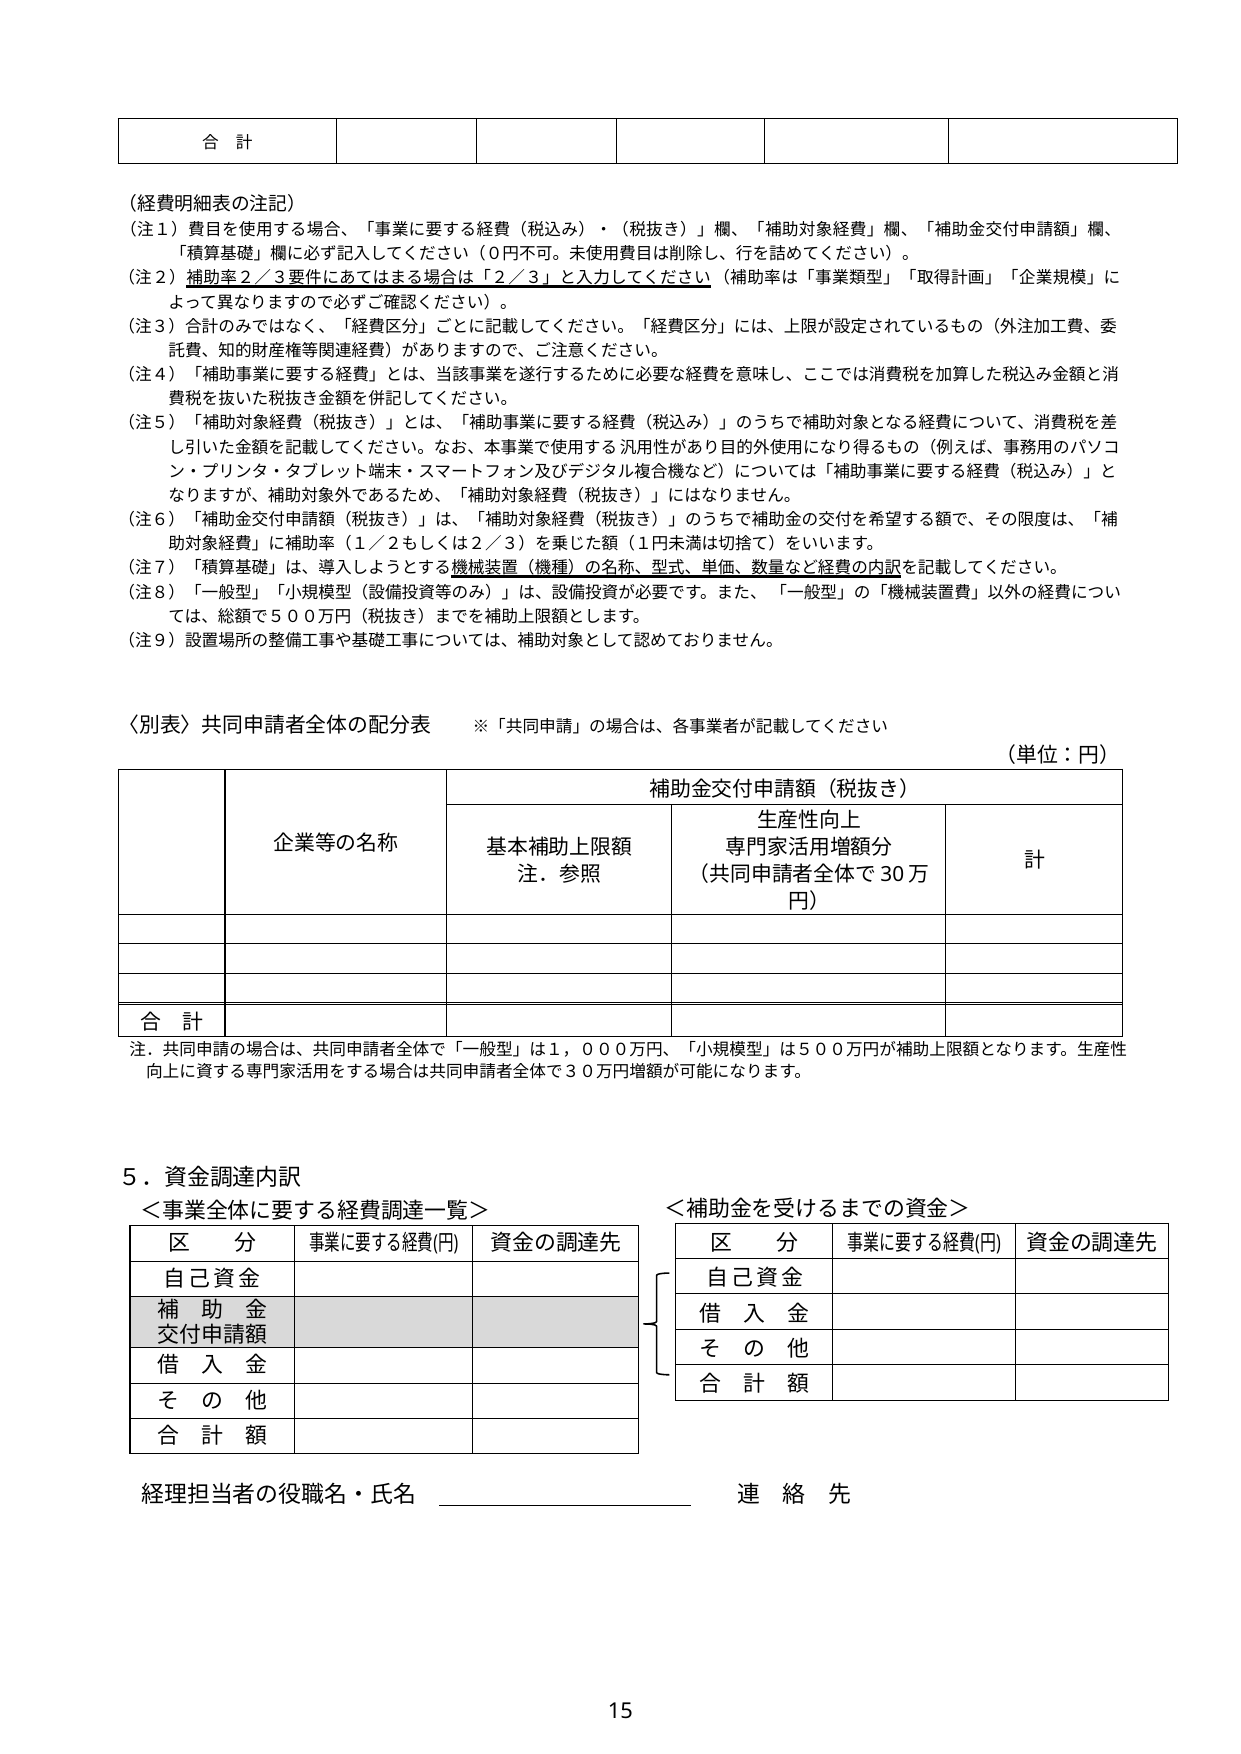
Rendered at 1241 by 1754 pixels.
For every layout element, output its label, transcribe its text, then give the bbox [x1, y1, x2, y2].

table_cell [672, 944, 945, 973]
table_cell [477, 119, 616, 162]
table_cell [672, 1005, 945, 1036]
text （注６）「補助金交付申請額（税抜き）」は、「補助対象経費（税抜き）」のうちで補助金の交付を希望する額で、その限度は、「補助対象経費」に補助率（１／２もしくは２／３）を乗じた額（１円未満は切捨て）をいいます。 [118, 506, 1122, 554]
table_cell [949, 119, 1177, 162]
table_cell [447, 944, 671, 973]
table_cell 基本補助上限額 注．参照 [447, 805, 671, 914]
text （注７）「積算基礎」は、導入しようとする機械装置（機種）の名称、型式、単価、数量など経費の内訳を記載してください。 [118, 554, 1122, 579]
table_header ＜補助金を受けるまでの資金＞ [653, 1191, 1188, 1483]
table_cell [946, 944, 1122, 973]
table_cell 生産性向上 専門家活用増額分 （共同申請者全体で30万円） [672, 805, 945, 914]
table_cell 計 [946, 805, 1122, 914]
table_header 補助金交付申請額（税抜き） [447, 770, 1122, 804]
text （注１）費目を使用する場合、「事業に要する経費（税込み）・（税抜き）」欄、「補助対象経費」欄、「補助金交付申請額」欄、「積算基礎」欄に必ず記入してください（０円不可。未使用費目は削除し、行を詰めてください）。 [120, 216, 1122, 264]
table_header [118, 1191, 652, 1483]
table_header 企業等の名称 [226, 770, 446, 914]
table_cell [946, 974, 1122, 1002]
table_cell [946, 915, 1122, 943]
table_cell [447, 1005, 671, 1036]
table_cell 合 計 [119, 1005, 224, 1036]
table_cell [337, 119, 476, 162]
table_cell [617, 119, 764, 162]
table_cell [672, 974, 945, 1002]
table_cell [119, 915, 224, 943]
table_cell [765, 119, 948, 162]
text （注９）設置場所の整備工事や基礎工事については、補助対象として認めておりません。 [118, 627, 1122, 651]
table_cell [447, 915, 671, 943]
table_cell [119, 944, 224, 973]
text （注８）「一般型」「小規模型（設備投資等のみ）」は、設備投資が必要です。また、「一般型」の「機械装置費」以外の経費については、総額で５００万円（税抜き）までを補助上限額とします。 [118, 579, 1122, 627]
table_cell [226, 974, 446, 1002]
text （注４）「補助事業に要する経費」とは、当該事業を遂行するために必要な経費を意味し、ここでは消費税を加算した税込み金額と消費税を抜いた税抜き金額を併記してください。 [118, 361, 1122, 409]
table_cell [226, 1005, 446, 1036]
text （注２）補助率２／３要件にあてはまる場合は「２／３」と入力してください（補助率は「事業類型」「取得計画」「企業規模」によって異なりますので必ずご確認ください）。 [118, 264, 1122, 313]
table_cell [447, 974, 671, 1002]
text 経理担当者の役職名・氏名 連 絡 先 [118, 1483, 1122, 1508]
text 〈別表〉共同申請者全体の配分表 ※「共同申請」の場合は、各事業者が記載してください [118, 708, 1122, 738]
text （注５）「補助対象経費（税抜き）」とは、「補助事業に要する経費（税込み）」のうちで補助対象となる経費について、消費税を差し引いた金額を記載してください。なお、本事業で使用する汎用性があり目的外使用になり得るもの（例えば、事務用のパソコン・プリンタ・タブレット端末・スマートフォン及びデジタル複合機など）については「補助事業に要する経費（税込み）」となりますが、補助対象外であるため、「補助対象経費（税抜き）」にはなりません。 [118, 409, 1122, 506]
table_cell [672, 915, 945, 943]
table_header [119, 770, 224, 914]
text （経費明細表の注記） [118, 189, 1166, 216]
text 注．共同申請の場合は、共同申請者全体で「一般型」は１，０００万円、「小規模型」は５００万円が補助上限額となります。生産性向上に資する専門家活用をする場合は共同申請者全体で３０万円増額が可能になります。 [129, 1037, 1131, 1082]
table_cell 合 計 [119, 119, 336, 162]
table_cell [946, 1005, 1122, 1036]
text ５．資金調達内訳 [118, 1162, 1122, 1191]
text （注３）合計のみではなく、「経費区分」ごとに記載してください。「経費区分」には、上限が設定されているもの（外注加工費、委託費、知的財産権等関連経費）がありますので、ご注意ください。 [118, 313, 1122, 361]
table_cell [226, 915, 446, 943]
text （単位：円） [118, 738, 1122, 768]
table_cell [119, 974, 224, 1002]
table_cell [226, 944, 446, 973]
